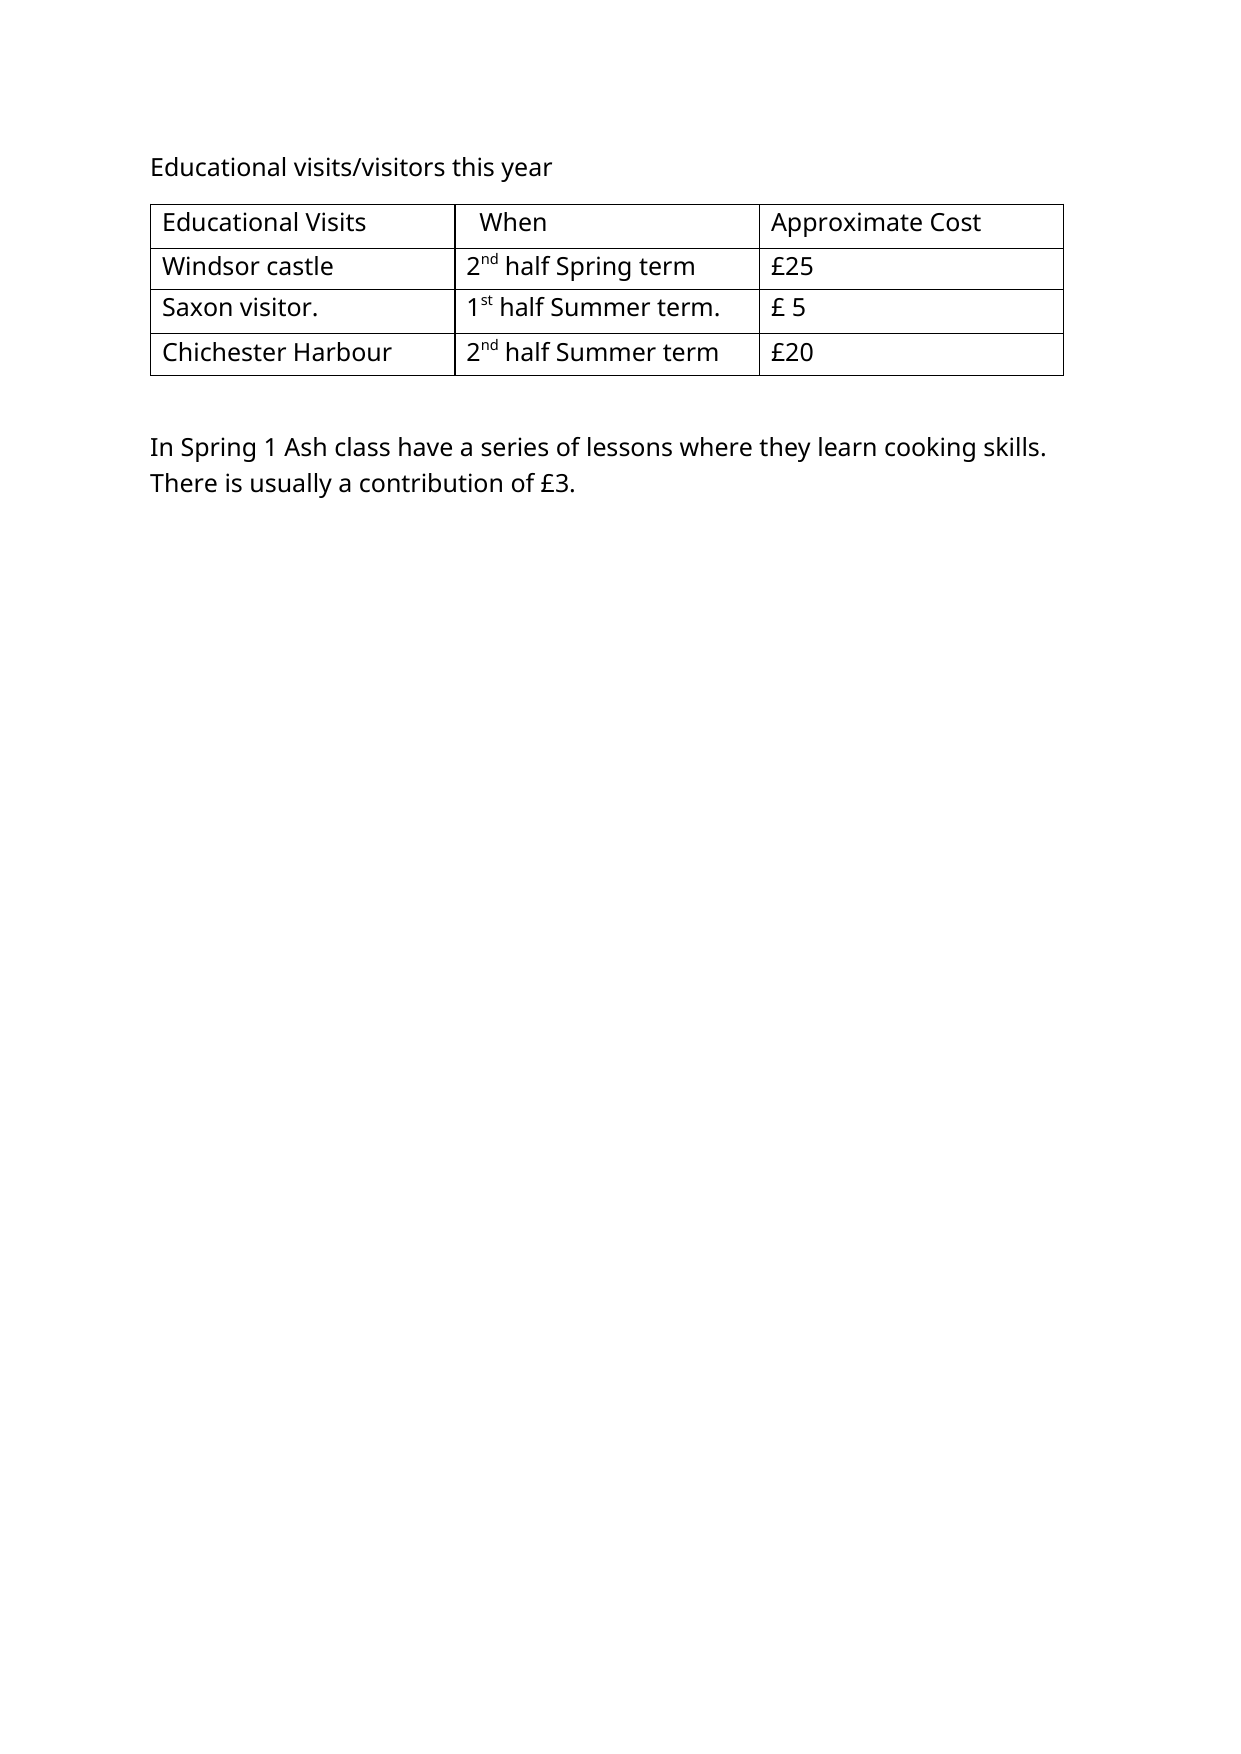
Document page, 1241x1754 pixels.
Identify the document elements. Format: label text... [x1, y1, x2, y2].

table_cell 2nd half Summer term [456, 334, 759, 375]
table_cell Windsor castle [151, 249, 454, 289]
table_cell Chichester Harbour [151, 334, 454, 375]
table_cell £ 5 [760, 290, 1063, 333]
table_cell £20 [760, 334, 1063, 375]
table_cell Saxon visitor. [151, 290, 454, 333]
table_cell 1st half Summer term. [456, 290, 759, 333]
text Educational visits/visitors this year [150, 150, 1090, 184]
table_header Approximate Cost [760, 205, 1063, 247]
table_header Educational Visits [151, 205, 454, 247]
table_cell £25 [760, 249, 1063, 289]
table_cell 2nd half Spring term [456, 249, 759, 289]
table_header When [456, 205, 759, 247]
text In Spring 1 Ash class have a series of lessons where they learn cooking skills. There is usually a contribution of £3. [150, 429, 1090, 500]
